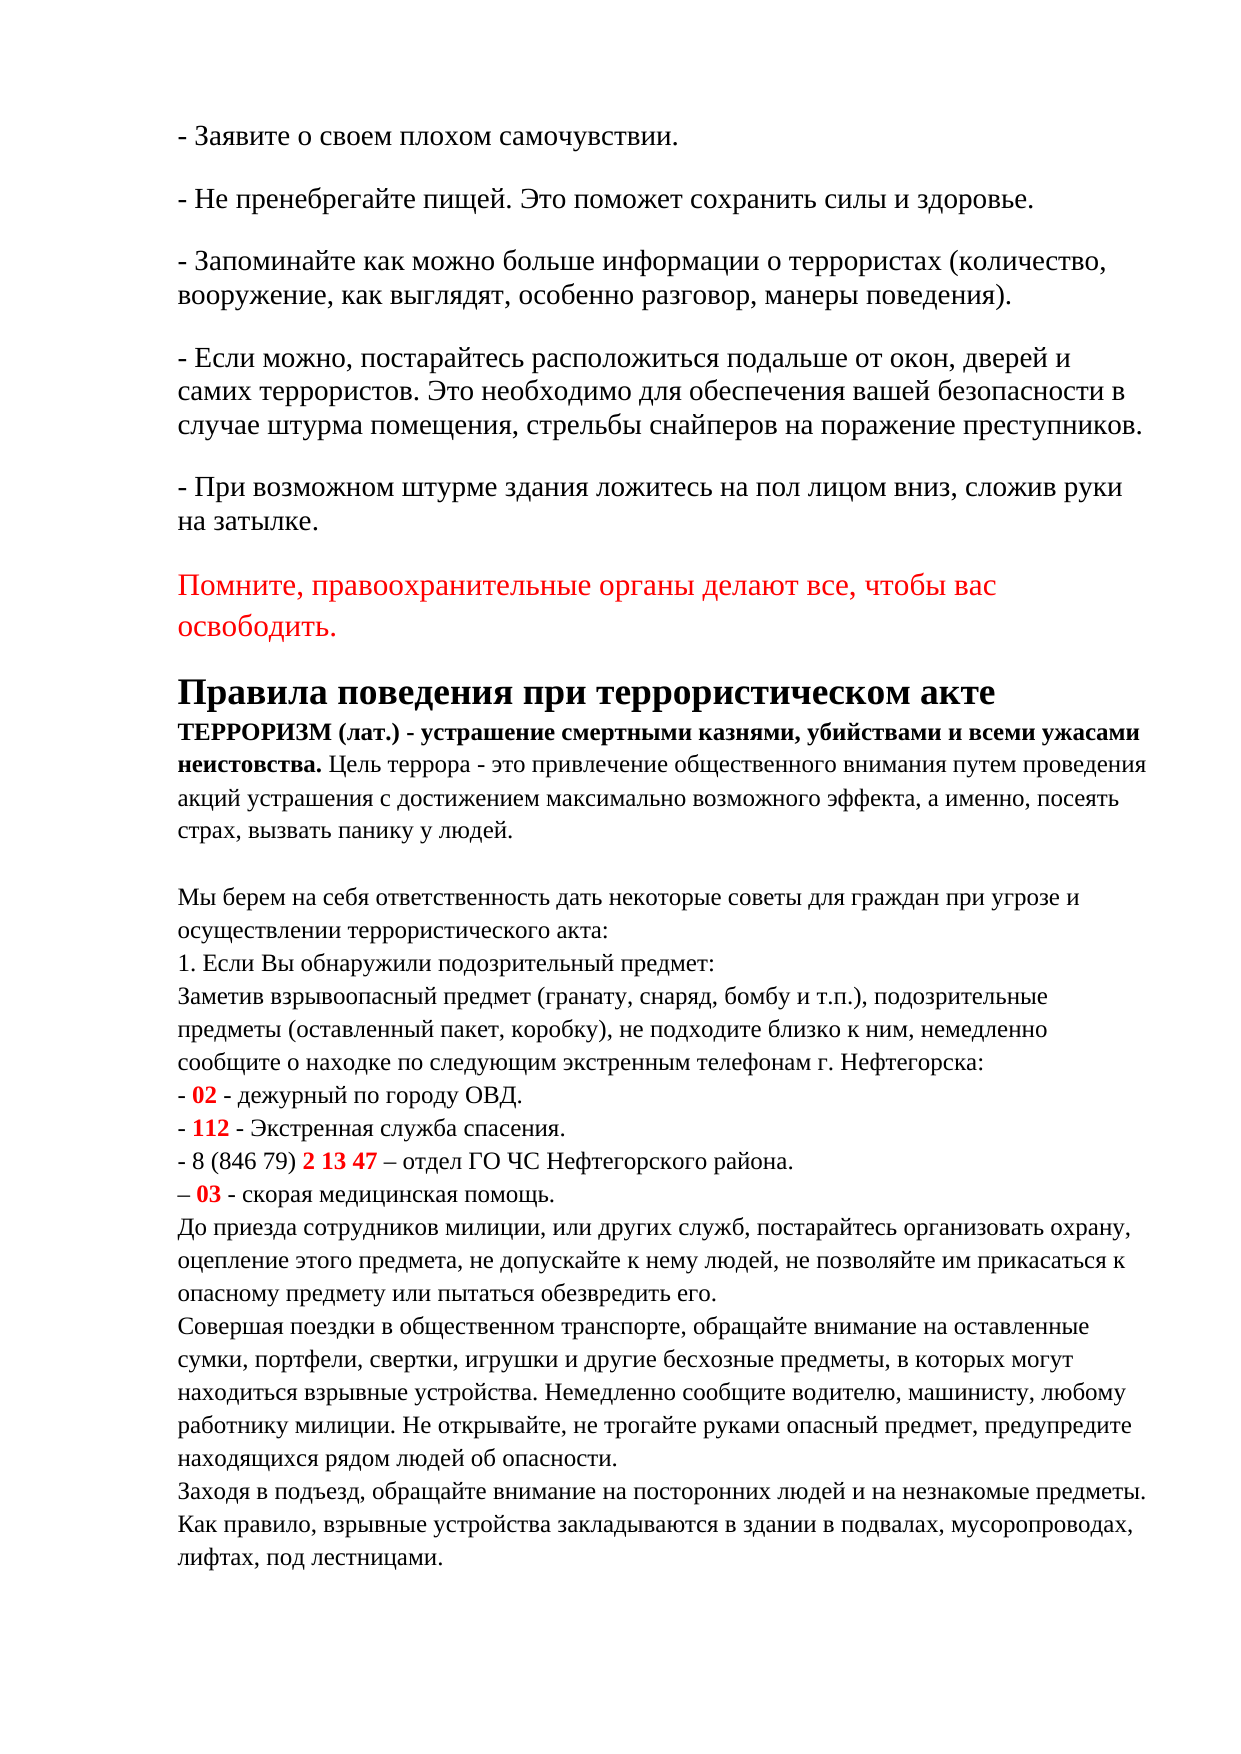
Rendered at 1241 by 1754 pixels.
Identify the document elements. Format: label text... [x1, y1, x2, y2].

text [177, 669, 1152, 1604]
text - Если можно, постарайтесь расположиться подальше от окон, дверей и самих террористов. Это необходимо для обеспечения вашей безопасности в случае штурма помещения, стрельбы снайперов на поражение преступников. [177, 340, 1152, 440]
text - Не пренебрегайте пищей. Это поможет сохранить силы и здоровье. [177, 181, 1152, 214]
text Помните, правоохранительные органы делают все, чтобы вас освободить. [177, 566, 1152, 643]
text - При возможном штурме здания ложитесь на пол лицом вниз, сложив руки на затылке. [177, 469, 1152, 537]
text - Запоминайте как можно больше информации о террористах (количество, вооружение, как выглядят, особенно разговор, манеры поведения). [177, 243, 1152, 311]
text - Заявите о своем плохом самочувствии. [177, 118, 1152, 152]
